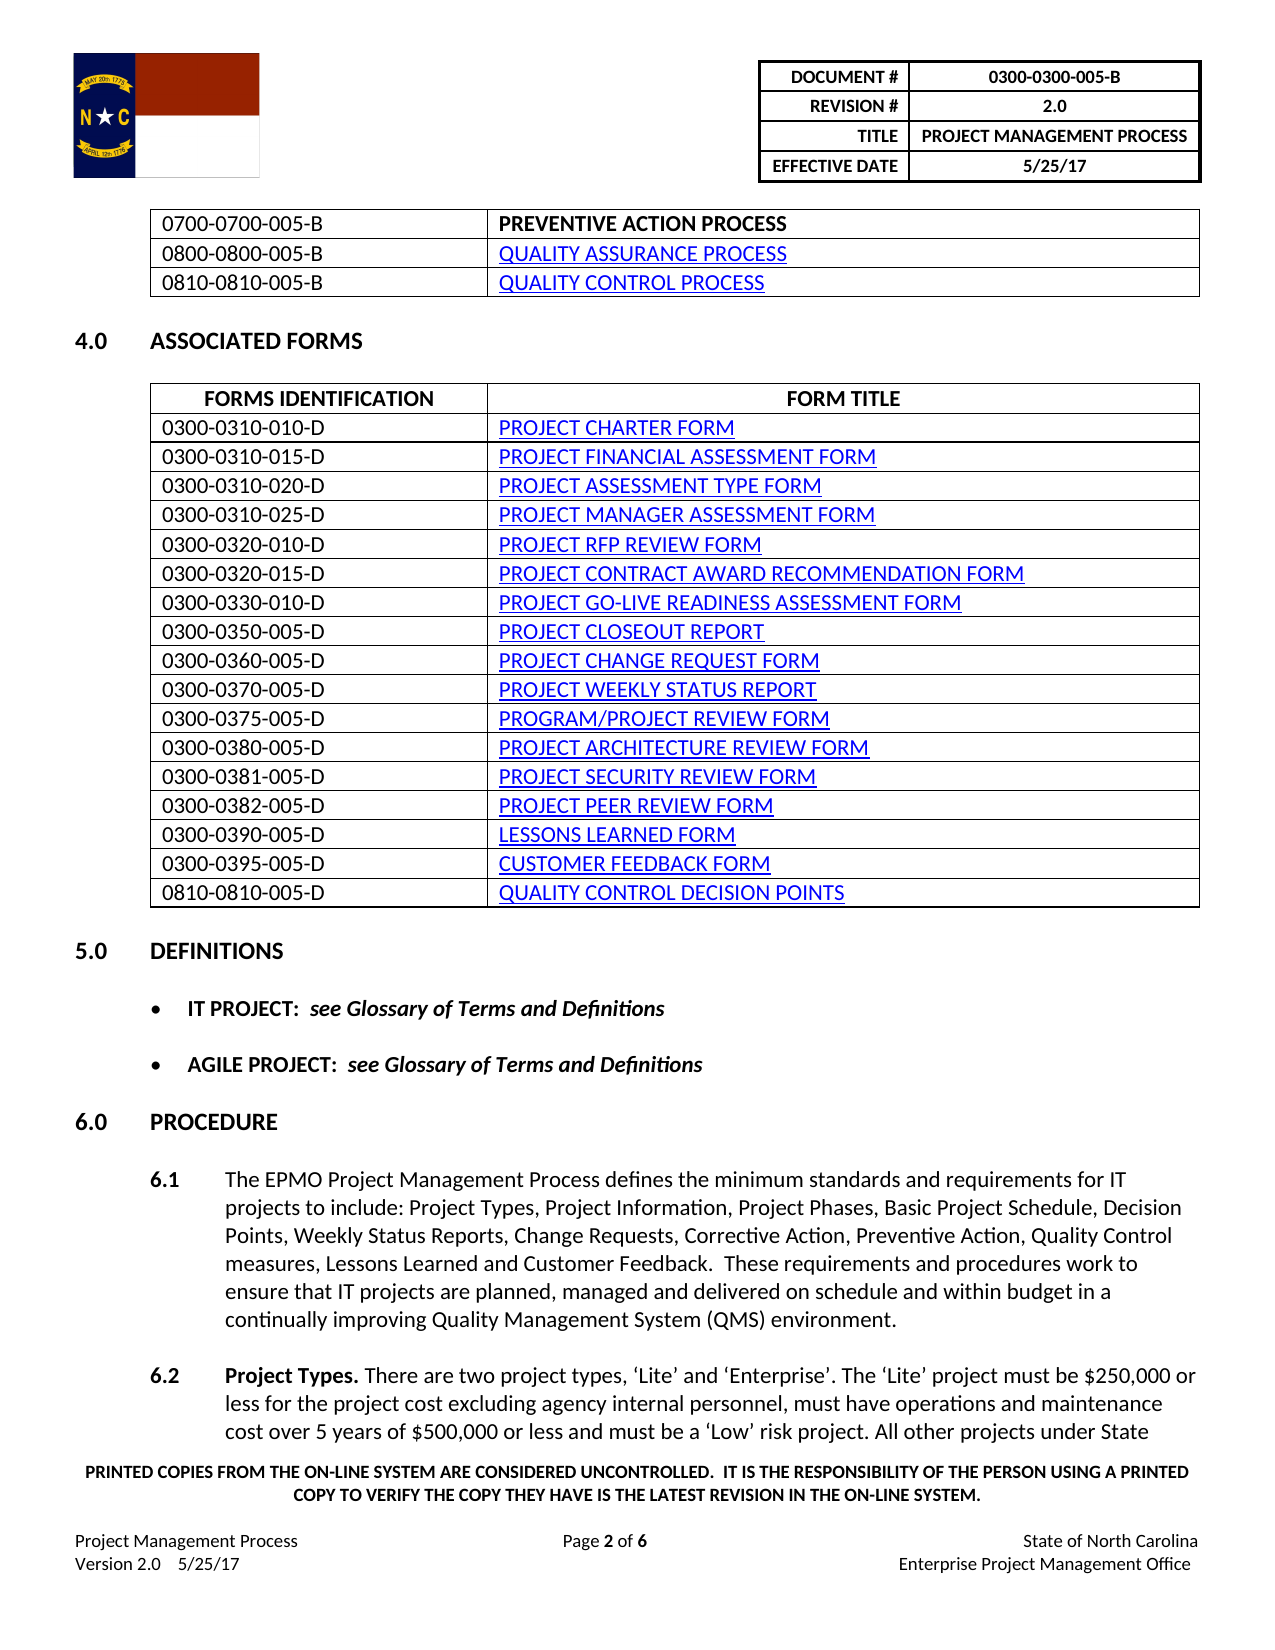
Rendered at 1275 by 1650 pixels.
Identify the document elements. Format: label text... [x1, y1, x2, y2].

table_cell 0300-0395-005-D [151, 849, 487, 877]
table_cell 0300-0310-025-D [151, 501, 487, 529]
picture [73, 53, 260, 178]
table_cell PROJECT RFP REVIEW FORM [488, 530, 1199, 558]
list AGILE PROJECT: see Glossary of Terms and Definitions [150, 1050, 1200, 1078]
table_cell PROJECT MANAGER ASSESSMENT FORM [488, 501, 1199, 529]
table_header FORMS IDENTIFICATION [151, 384, 487, 412]
table_cell 0800-0800-005-B [151, 239, 487, 267]
text 5.0 DEFINITIONS [75, 936, 1200, 966]
table_cell PROJECT CLOSEOUT REPORT [488, 617, 1199, 645]
table_cell 0300-0360-005-D [151, 646, 487, 674]
table_cell 0300-0310-020-D [151, 472, 487, 499]
list PROCEDURE [75, 1106, 1200, 1137]
table_cell 0300-0375-005-D [151, 704, 487, 732]
table_cell 0300-0310-010-D [151, 414, 487, 441]
table_cell CUSTOMER FEEDBACK FORM [488, 849, 1199, 877]
table_cell PROJECT GO-LIVE READINESS ASSESSMENT FORM [488, 588, 1199, 616]
table_cell 0300-0330-010-D [151, 588, 487, 616]
table_cell PREVENTIVE ACTION PROCESS [488, 210, 1199, 238]
table_cell PROJECT CHARTER FORM [488, 414, 1199, 441]
table_cell QUALITY CONTROL PROCESS [488, 268, 1199, 296]
table_cell PROJECT SECURITY REVIEW FORM [488, 762, 1199, 790]
table_cell 0300-0382-005-D [151, 791, 487, 819]
table_cell LESSONS LEARNED FORM [488, 820, 1199, 848]
list ASSOCIATED FORMS [75, 325, 1200, 355]
table_cell 0300-0380-005-D [151, 733, 487, 761]
table_cell PROJECT PEER REVIEW FORM [488, 791, 1199, 819]
table_cell PROJECT CHANGE REQUEST FORM [488, 646, 1199, 674]
table_cell 0300-0390-005-D [151, 820, 487, 848]
table_cell PROJECT FINANCIAL ASSESSMENT FORM [488, 443, 1199, 471]
table_cell 0300-0350-005-D [151, 617, 487, 645]
table_cell 0300-0381-005-D [151, 762, 487, 790]
table_cell PROJECT WEEKLY STATUS REPORT [488, 675, 1199, 703]
table_cell 0810-0810-005-B [151, 268, 487, 296]
table_cell 0300-0370-005-D [151, 675, 487, 703]
table_cell PROJECT ARCHITECTURE REVIEW FORM [488, 733, 1199, 761]
table_cell PROJECT CONTRACT AWARD RECOMMENDATION FORM [488, 559, 1199, 587]
table_cell 0810-0810-005-D [151, 879, 487, 906]
table_cell QUALITY CONTROL DECISION POINTS [488, 879, 1199, 906]
table_cell PROJECT ASSESSMENT TYPE FORM [488, 472, 1199, 499]
table_cell 0700-0700-005-B [151, 210, 487, 238]
list IT PROJECT: see Glossary of Terms and Definitions [150, 994, 1200, 1022]
table_header FORM TITLE [488, 384, 1199, 412]
table_cell 0300-0310-015-D [151, 443, 487, 471]
list The EPMO Project Management Process defines the minimum standards and requirements for IT projects to include: Project Types, Project Information, Project Phases, Basic Project Schedule, Decision Points, Weekly Status Reports, Change Requests, Corrective Action, Preventive Action, Quality Control measures, Lessons Learned and Customer Feedback. These requirements and procedures work to ensure that IT projects are planned, managed and delivered on schedule and within budget in a continually improving Quality Management System (QMS) environment. [150, 1165, 1200, 1333]
table_cell QUALITY ASSURANCE PROCESS [488, 239, 1199, 267]
table_cell 0300-0320-015-D [151, 559, 487, 587]
table_cell PROGRAM/PROJECT REVIEW FORM [488, 704, 1199, 732]
table_cell 0300-0320-010-D [151, 530, 487, 558]
